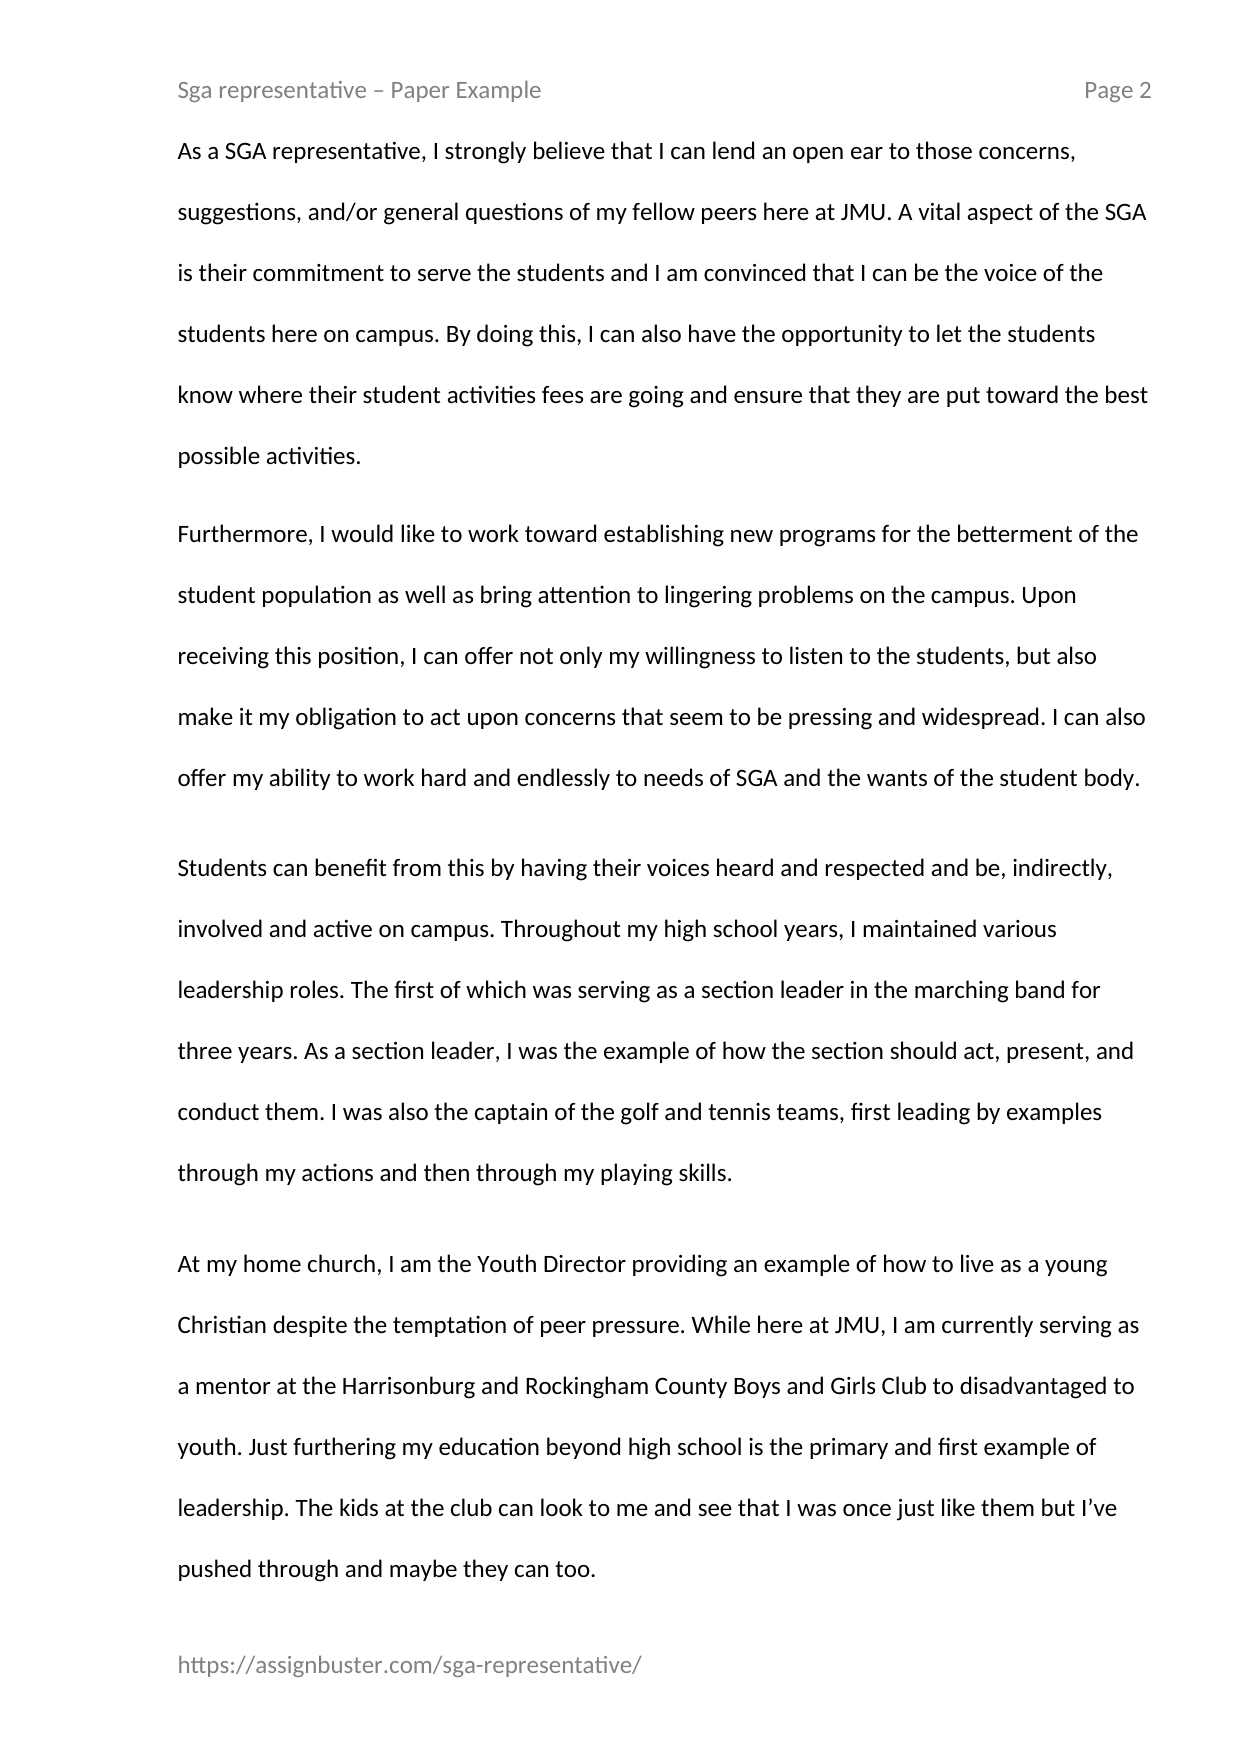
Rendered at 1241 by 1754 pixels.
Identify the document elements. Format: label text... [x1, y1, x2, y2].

text At my home church, I am the Youth Director providing an example of how to live as a young Christian despite the temptation of peer pressure. While here at JMU, I am currently serving as a mentor at the Harrisonburg and Rockingham County Boys and Girls Club to disadvantaged to youth. Just furthering my education beyond high school is the primary and first example of leadership. The kids at the club can look to me and see that I was once just like them but I’ve pushed through and maybe they can too. [177, 1248, 1152, 1584]
text Furthermore, I would like to work toward establishing new programs for the betterment of the student population as well as bring attention to lingering problems on the campus. Upon receiving this position, I can offer not only my willingness to listen to the students, but also make it my obligation to act upon concerns that seem to be pressing and widespread. I can also offer my ability to work hard and endlessly to needs of SGA and the wants of the student body. [177, 518, 1152, 792]
text As a SGA representative, I strongly believe that I can lend an open ear to those concerns, suggestions, and/or general questions of my fellow peers here at JMU. A vital aspect of the SGA is their commitment to serve the students and I am convinced that I can be the voice of the students here on campus. By doing this, I can also have the opportunity to let the students know where their student activities fees are going and ensure that they are put toward the best possible activities. [177, 135, 1152, 471]
text Students can benefit from this by having their voices heard and respected and be, indirectly, involved and active on campus. Throughout my high school years, I maintained various leadership roles. The first of which was serving as a section leader in the marching band for three years. As a section leader, I was the example of how the section should act, present, and conduct them. I was also the captain of the golf and tennis teams, first leading by examples through my actions and then through my playing skills. [177, 852, 1152, 1188]
